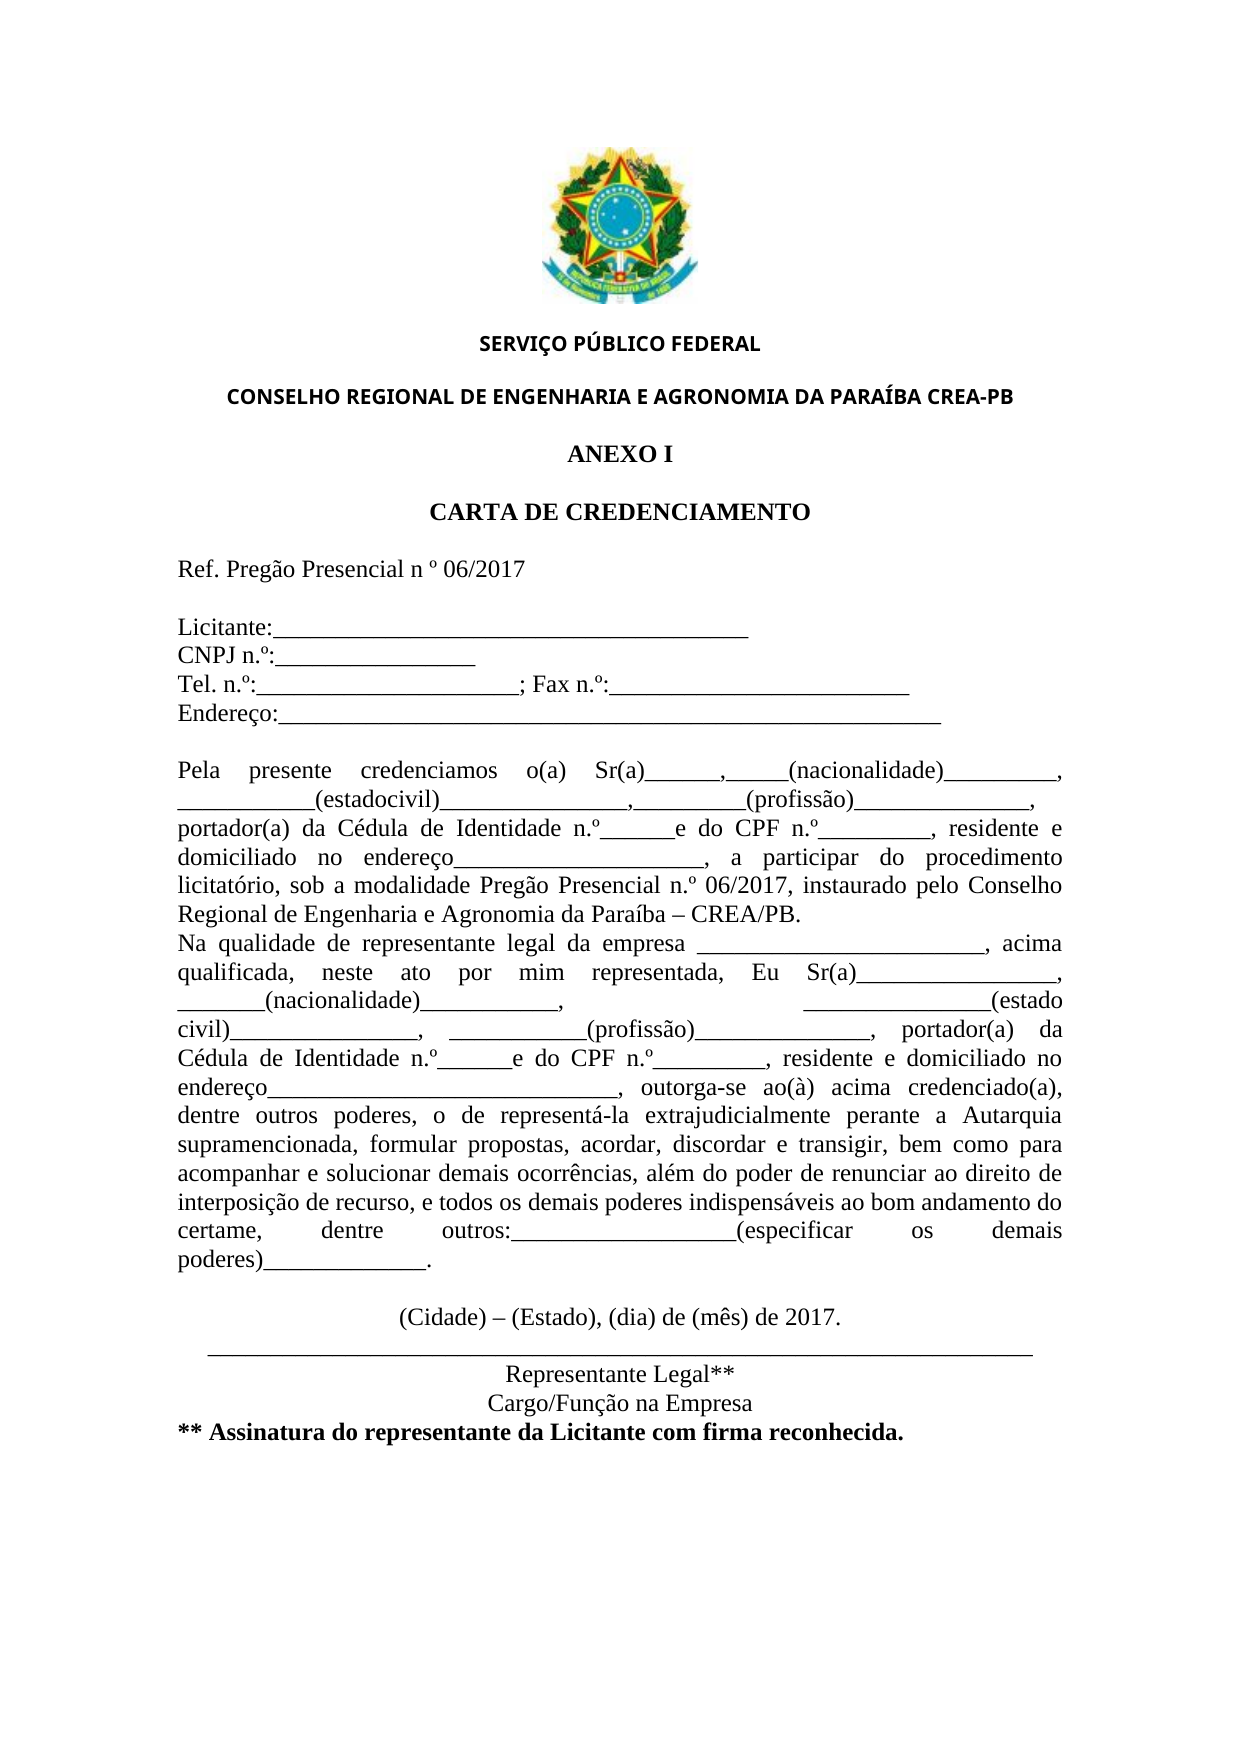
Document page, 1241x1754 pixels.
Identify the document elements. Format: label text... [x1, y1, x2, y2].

text __________________________________________________________________ [177, 1331, 1063, 1359]
text Licitante:______________________________________ [177, 612, 1063, 641]
text (Cidade) – (Estado), (dia) de (mês) de 2017. [177, 1302, 1063, 1331]
text Pela presente credenciamos o(a) Sr(a)______,_____(nacionalidade)_________, ___________(estadocivil)_______________,_________(profissão)______________, portador(a) da Cédula de Identidade n.º______e do CPF n.º_________, residente e domiciliado no endereço____________________, a participar do procedimento licitatório, sob a modalidade Pregão Presencial n.º 06/2017, instaurado pelo Conselho Regional de Engenharia e Agronomia da Paraíba – CREA/PB. [177, 756, 1063, 928]
text ANEXO I [177, 439, 1063, 468]
text Ref. Pregão Presencial n º 06/2017 [177, 554, 1063, 583]
text CONSELHO REGIONAL DE ENGENHARIA E AGRONOMIA DA PARAÍBA CREA-PB [177, 382, 1063, 411]
text SERVIÇO PÚBLICO FEDERAL [177, 329, 1063, 357]
picture [542, 147, 699, 304]
text CARTA DE CREDENCIAMENTO [177, 497, 1063, 526]
text Cargo/Função na Empresa [177, 1388, 1063, 1417]
text Tel. n.º:_____________________; Fax n.º:________________________ [177, 669, 1063, 698]
text Representante Legal** [177, 1359, 1063, 1388]
text ** Assinatura do representante da Licitante com firma reconhecida. [177, 1417, 1063, 1446]
text Endereço:_____________________________________________________ [177, 698, 1063, 727]
text Na qualidade de representante legal da empresa _______________________, acima qualificada, neste ato por mim representada, Eu Sr(a)________________, _______(nacionalidade)___________, _______________(estado civil)_______________, ___________(profissão)______________, portador(a) da Cédula de Identidade n.º______e do CPF n.º_________, residente e domiciliado no endereço____________________________, outorga-se ao(à) acima credenciado(a), dentre outros poderes, o de representá-la extrajudicialmente perante a Autarquia supramencionada, formular propostas, acordar, discordar e transigir, bem como para acompanhar e solucionar demais ocorrências, além do poder de renunciar ao direito de interposição de recurso, e todos os demais poderes indispensáveis ao bom andamento do certame, dentre outros:__________________(especificar os demais poderes)_____________. [177, 928, 1063, 1273]
text CNPJ n.º:________________ [177, 641, 1063, 669]
